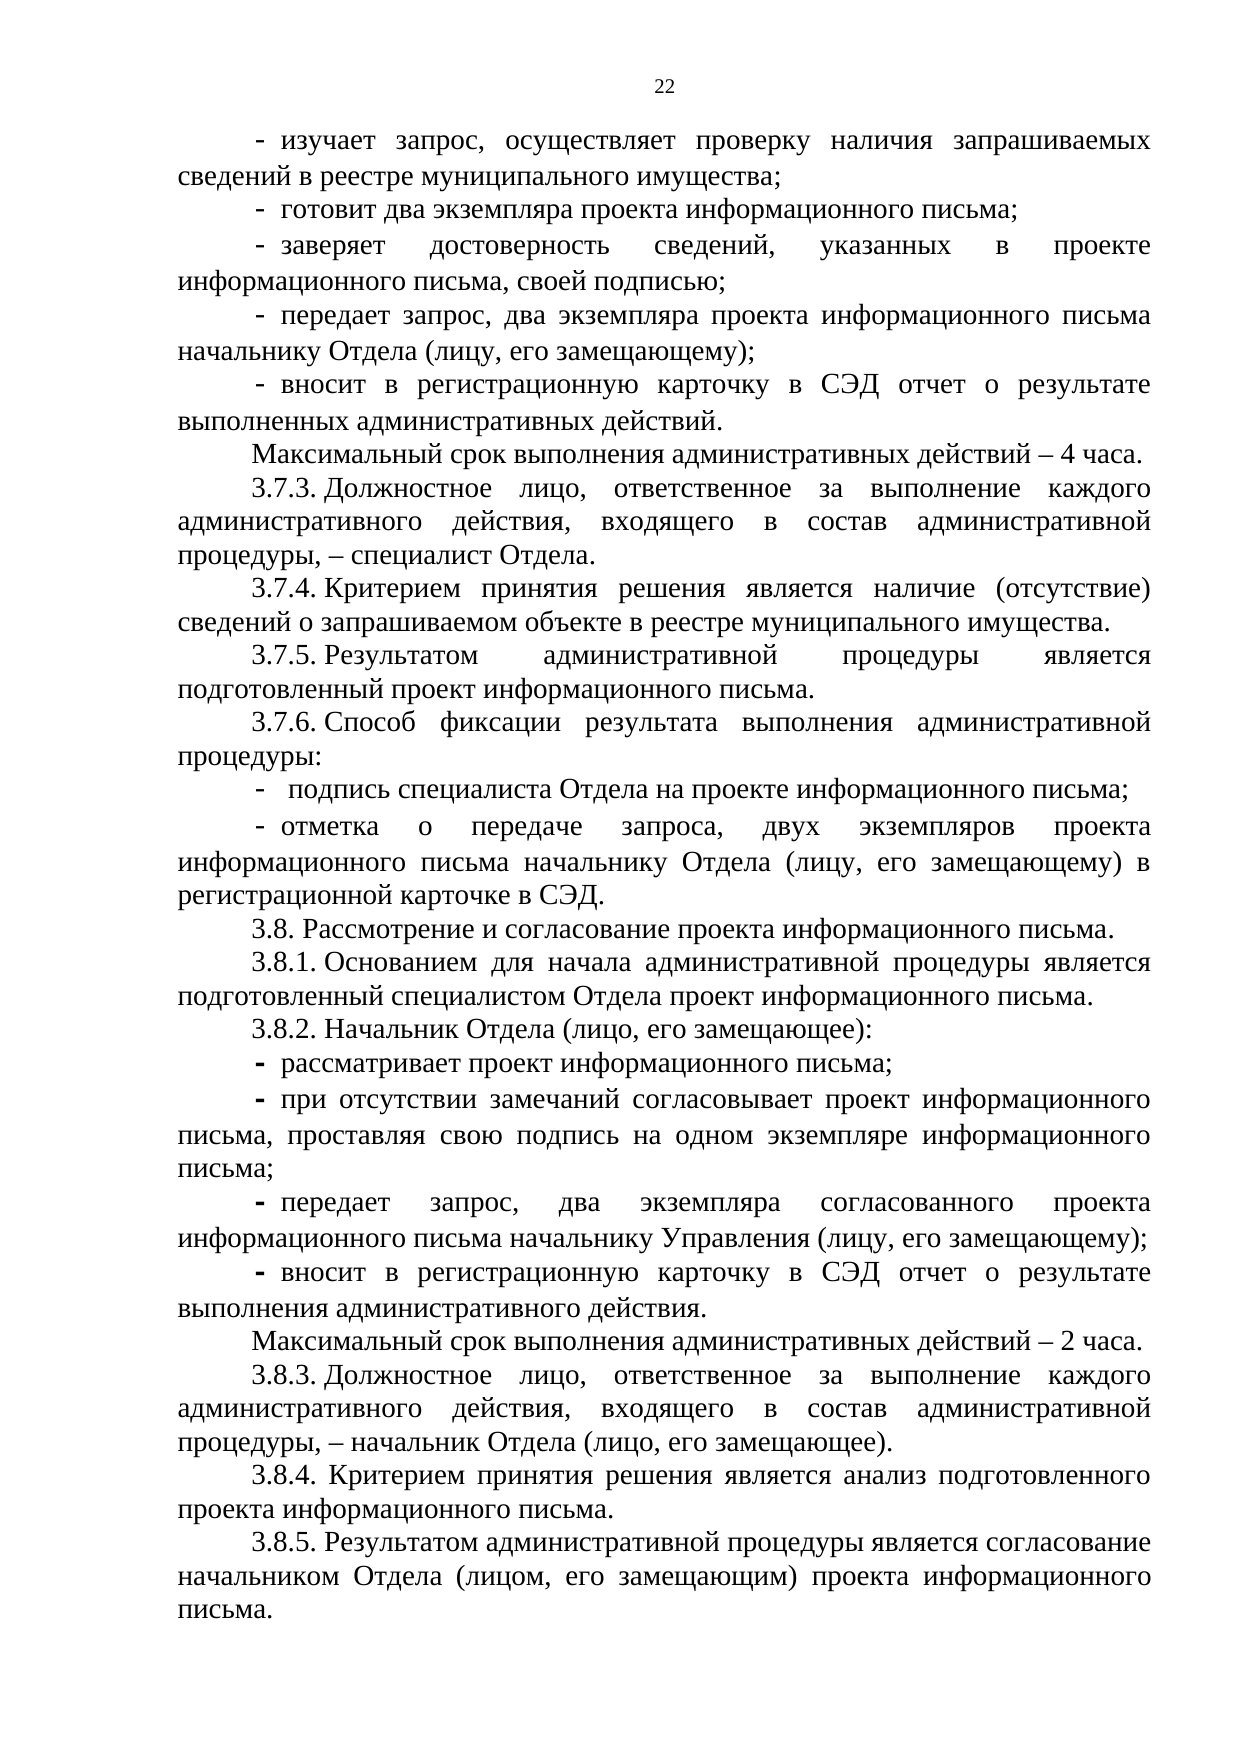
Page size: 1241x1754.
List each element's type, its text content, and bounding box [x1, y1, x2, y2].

list передает запрос, два экземпляра проекта информационного письма начальнику Отдела (лицу, его замещающему); [177, 297, 1152, 367]
list вносит в регистрационную карточку в СЭД отчет о результате выполнения административного действия. [177, 1254, 1152, 1323]
text Максимальный срок выполнения административных действий – 4 часа. [177, 436, 1152, 470]
text Максимальный срок выполнения административных действий – 2 часа. [177, 1323, 1152, 1357]
list подпись специалиста Отдела на проекте информационного письма; [177, 772, 1152, 808]
list при отсутствии замечаний согласовывает проект информационного письма, проставляя свою подпись на одном экземпляре информационного письма; [177, 1081, 1152, 1184]
text 3.8.3. Должностное лицо, ответственное за выполнение каждого административного действия, входящего в состав административной процедуры, – начальник Отдела (лицо, его замещающее). [177, 1357, 1152, 1457]
text 3.8.5. Результатом административной процедуры является согласование начальником Отдела (лицом, его замещающим) проекта информационного письма. [177, 1524, 1152, 1625]
text 3.7.3. Должностное лицо, ответственное за выполнение каждого административного действия, входящего в состав административной процедуры, – специалист Отдела. [177, 470, 1152, 570]
list изучает запрос, осуществляет проверку наличия запрашиваемых сведений в реестре муниципального имущества; [177, 122, 1152, 191]
list готовит два экземпляра проекта информационного письма; [177, 191, 1152, 227]
list заверяет достоверность сведений, указанных в проекте информационного письма, своей подписью; [177, 227, 1152, 297]
text 3.7.4. Критерием принятия решения является наличие (отсутствие) сведений о запрашиваемом объекте в реестре муниципального имущества. [177, 570, 1152, 637]
list вносит в регистрационную карточку в СЭД отчет о результате выполненных административных действий. [177, 367, 1152, 436]
list передает запрос, два экземпляра согласованного проекта информационного письма начальнику Управления (лицу, его замещающему); [177, 1184, 1152, 1254]
text 3.7.6. Способ фиксации результата выполнения административной процедуры: [177, 704, 1152, 772]
text 3.8.4. Критерием принятия решения является анализ подготовленного проекта информационного письма. [177, 1457, 1152, 1524]
text 3.8.2. Начальник Отдела (лицо, его замещающее): [177, 1011, 1152, 1045]
list отметка о передаче запроса, двух экземпляров проекта информационного письма начальнику Отдела (лицу, его замещающему) в регистрационной карточке в СЭД. [177, 808, 1152, 911]
text 3.8.1. Основанием для начала административной процедуры является подготовленный специалистом Отдела проект информационного письма. [177, 944, 1152, 1011]
list рассматривает проект информационного письма; [177, 1045, 1152, 1081]
text 3.7.5. Результатом административной процедуры является подготовленный проект информационного письма. [177, 637, 1152, 704]
text 3.8. Рассмотрение и согласование проекта информационного письма. [177, 911, 1152, 944]
